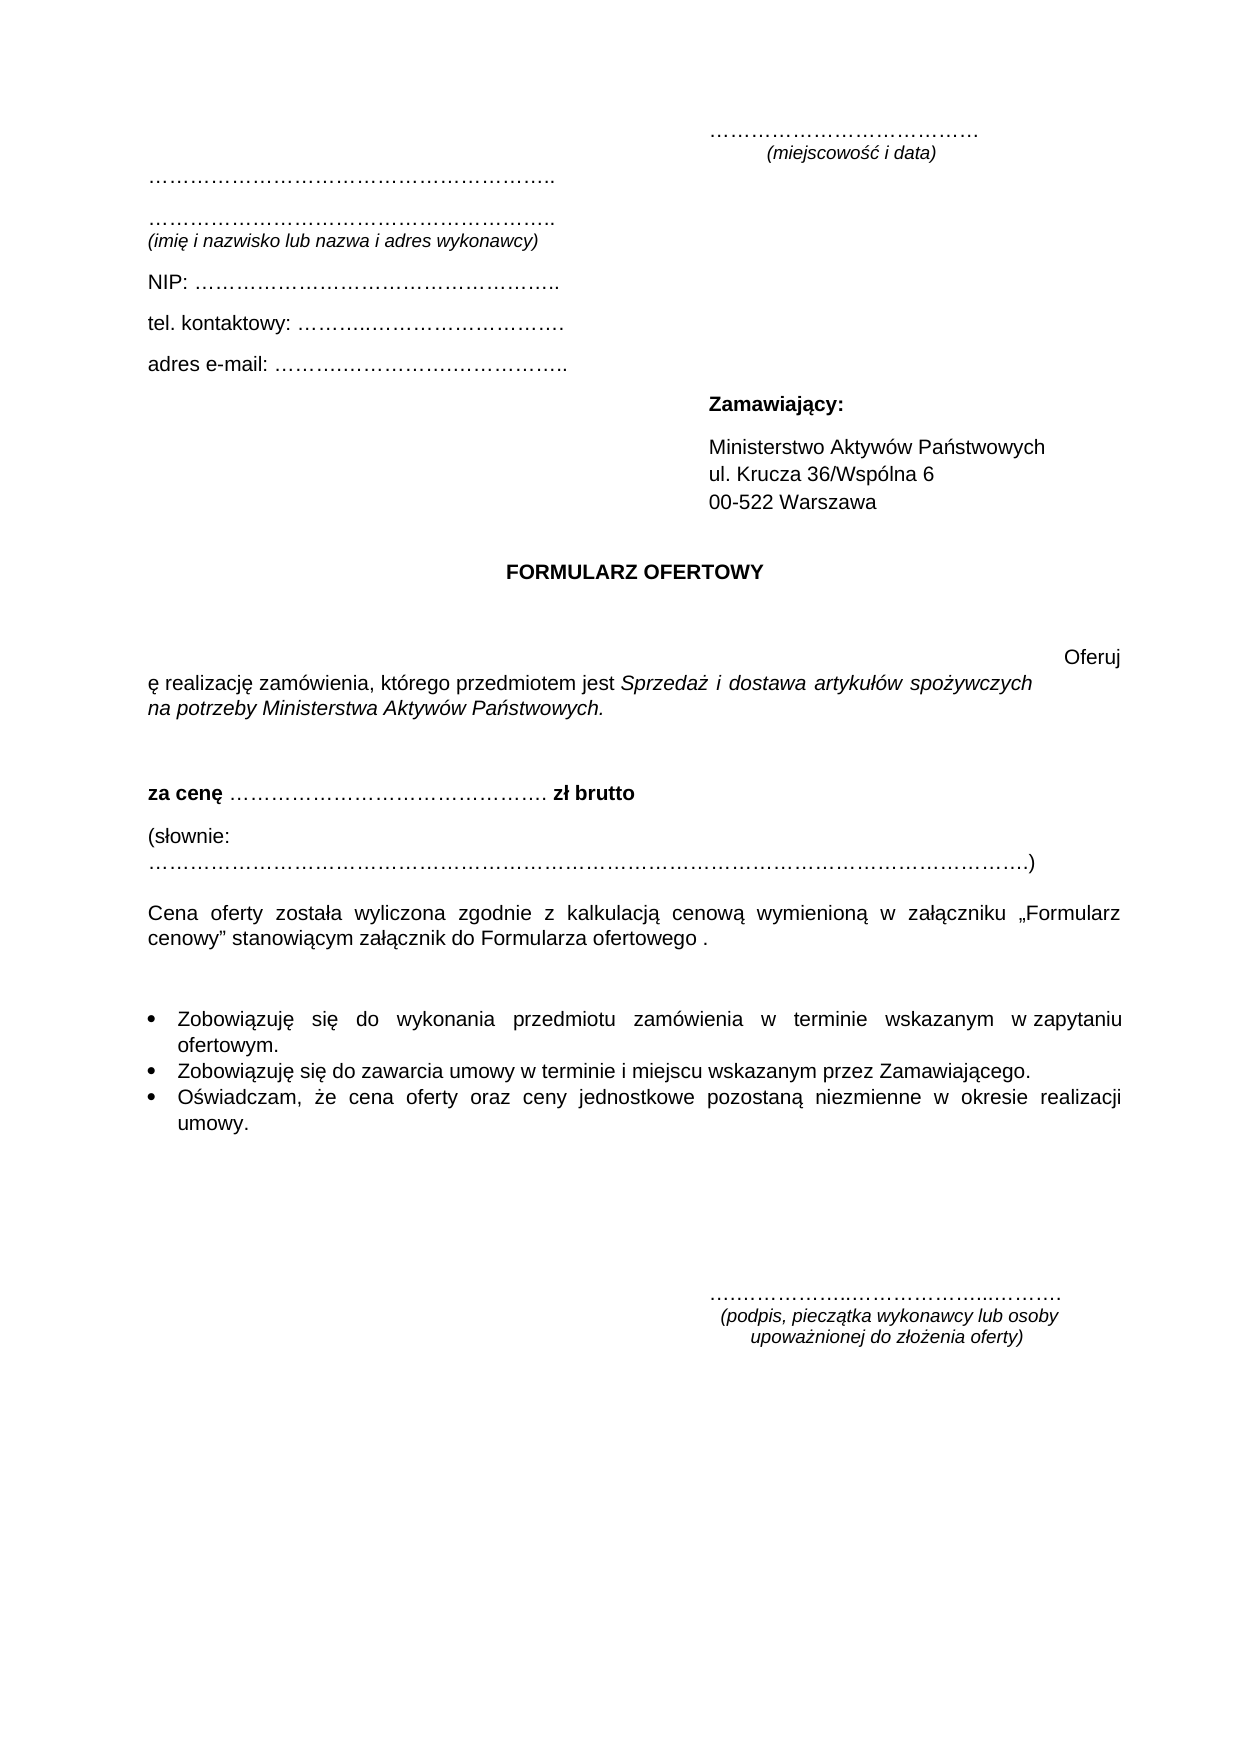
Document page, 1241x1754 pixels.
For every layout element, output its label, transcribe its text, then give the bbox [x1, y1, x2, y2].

text ………………………………… [148, 118, 1122, 142]
text ….……………..………………...………. [148, 1281, 1122, 1304]
text adres e-mail: ……….…………….…………….. [148, 351, 1122, 375]
text tel. kontaktowy: ………..………………………. [148, 311, 1122, 335]
text (imię i nazwisko lub nazwa i adres wykonawcy) [148, 230, 1122, 252]
text FORMULARZ OFERTOWY [148, 559, 1122, 583]
text za cenę ………………………………………. zł brutto [148, 781, 1122, 805]
text ………………………………………………….. [148, 206, 1122, 230]
list Oświadczam, że cena oferty oraz ceny jednostkowe pozostaną niezmienne w okresie realizacji umowy. [148, 1085, 1122, 1134]
list Zobowiązuję się do wykonania przedmiotu zamówienia w terminie wskazanym w zapytaniu ofertowym. [148, 1007, 1122, 1057]
text Cena oferty została wyliczona zgodnie z kalkulacją cenową wymienioną w załączniku „Formularz cenowy” stanowiącym załącznik do Formularza ofertowego . [148, 900, 1122, 950]
text upoważnionej do złożenia oferty) [148, 1326, 1122, 1348]
text ………………………………………………….. [148, 164, 1122, 188]
text (podpis, pieczątka wykonawcy lub osoby [148, 1304, 1122, 1326]
list Zobowiązuję się do zawarcia umowy w terminie i miejscu wskazanym przez Zamawiającego. [148, 1059, 1122, 1083]
text NIP: …………………………………………….. [148, 270, 1122, 294]
text ul. Krucza 36/Wspólna 6 [148, 462, 1122, 486]
text Ministerstwo Aktywów Państwowych [148, 434, 1122, 458]
text Zamawiający: [148, 392, 1122, 416]
text (miejscowość i data) [148, 142, 1122, 164]
text (słownie: ……………………………………………………………………………………………………………….) [148, 824, 1122, 873]
text 00-522 Warszawa [148, 489, 1122, 513]
text Oferuję realizację zamówienia, którego przedmiotem jest Sprzedaż i dostawa artykułów spożywczych na potrzeby Ministerstwa Aktywów Państwowych. [148, 644, 1122, 720]
